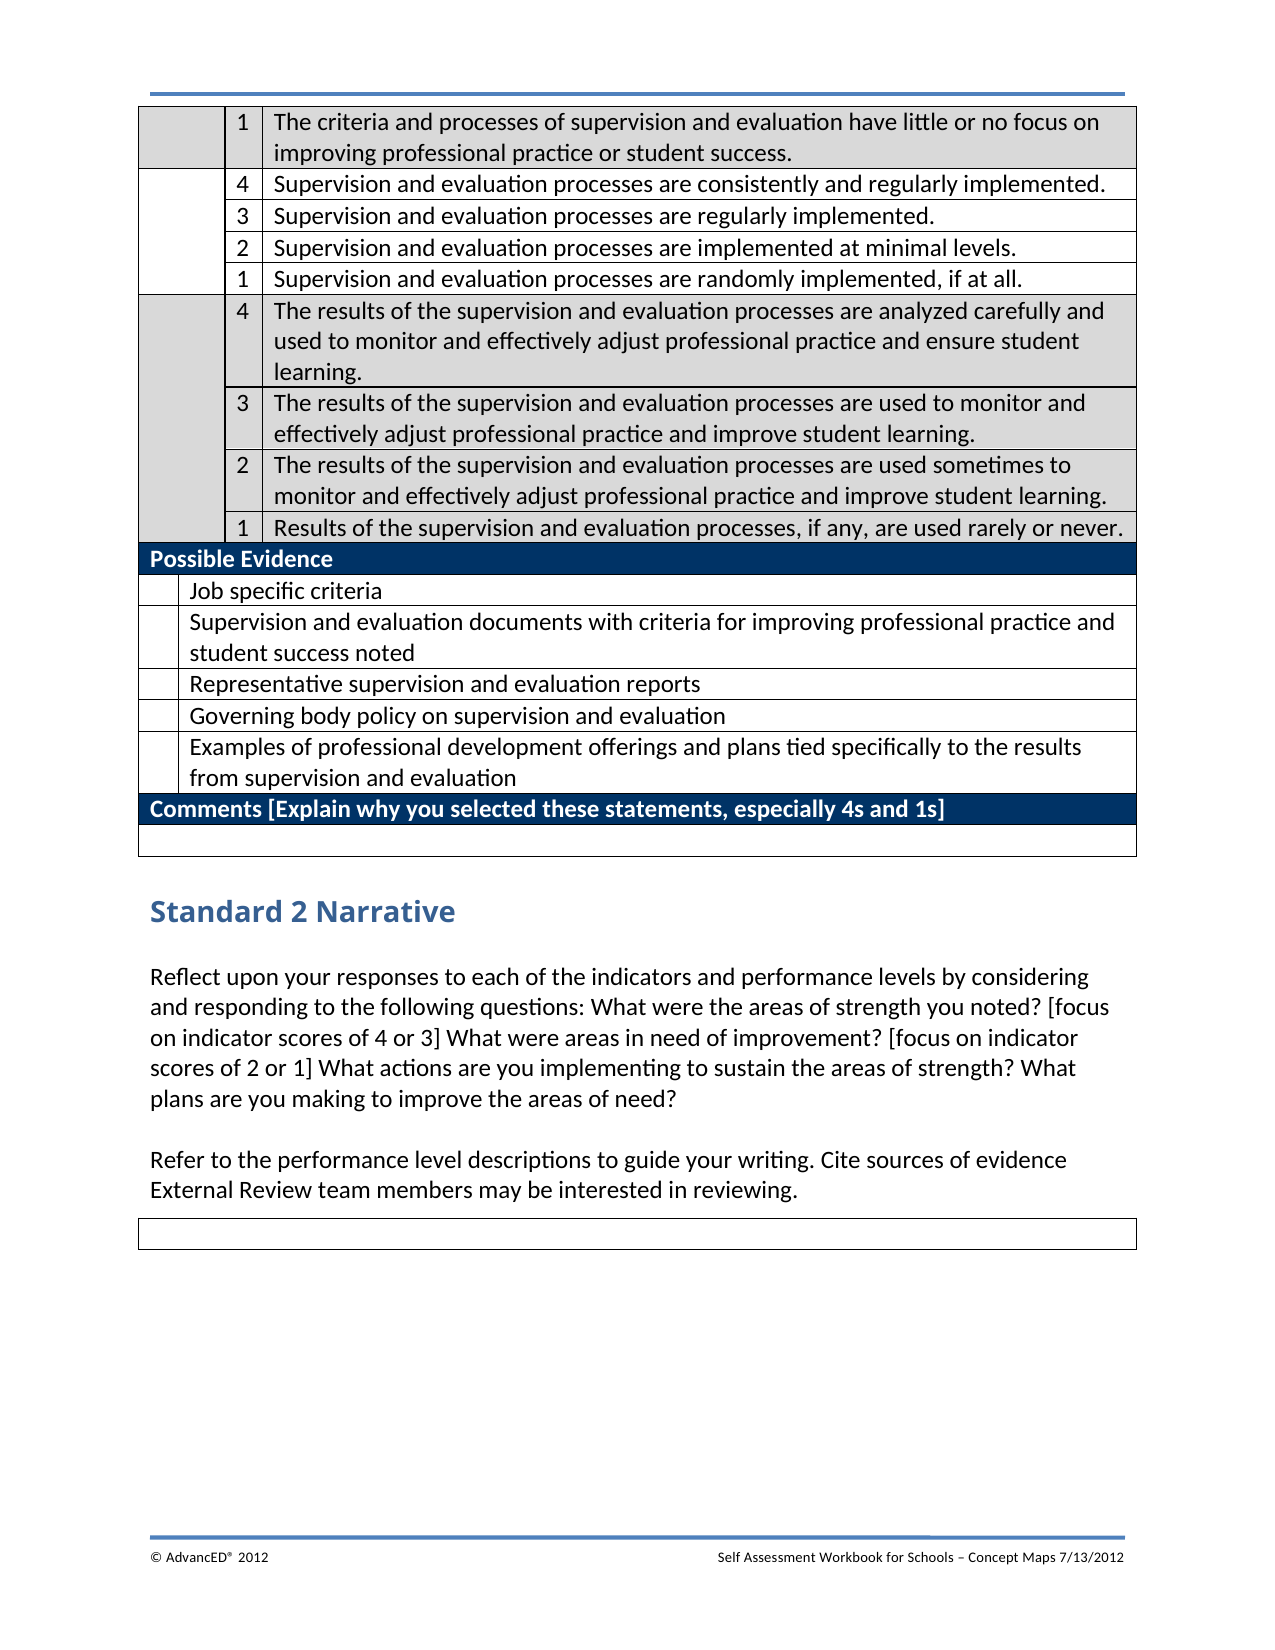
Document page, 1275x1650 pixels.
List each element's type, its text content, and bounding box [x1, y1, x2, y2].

table_cell 1 [226, 512, 262, 542]
table_cell Supervision and evaluation processes are randomly implemented, if at all. [263, 263, 1136, 294]
table_cell 2 [226, 450, 262, 511]
table_cell [139, 295, 224, 542]
table_cell Results of the supervision and evaluation processes, if any, are used rarely or never. [263, 512, 1136, 542]
table_cell The results of the supervision and evaluation processes are used sometimes to monitor and effectively adjust professional practice and improve student learning. [263, 450, 1136, 511]
table_cell Examples of professional development offerings and plans tied specifically to the results from supervision and evaluation [179, 732, 1136, 793]
table_header [139, 1219, 1136, 1249]
table_cell Comments [Explain why you selected these statements, especially 4s and 1s] [139, 794, 1136, 824]
table_cell 1 [226, 107, 262, 168]
table_cell Governing body policy on supervision and evaluation [179, 700, 1136, 731]
table_cell [139, 169, 224, 294]
table_cell 3 [226, 200, 262, 231]
subtitle Standard 2 Narrative [150, 891, 1125, 931]
table_cell 3 [226, 388, 262, 448]
table_cell 4 [226, 169, 262, 199]
table_cell [139, 606, 178, 667]
table_cell Supervision and evaluation documents with criteria for improving professional practice and student success noted [179, 606, 1136, 667]
table_cell Job specific criteria [179, 575, 1136, 605]
table_cell The results of the supervision and evaluation processes are used to monitor and effectively adjust professional practice and improve student learning. [263, 388, 1136, 448]
table_cell 1 [226, 263, 262, 294]
table_cell Supervision and evaluation processes are implemented at minimal levels. [263, 232, 1136, 262]
text Refer to the performance level descriptions to guide your writing. Cite sources of evidence External Review team members may be interested in reviewing. [150, 1144, 1125, 1205]
table_cell [139, 575, 178, 605]
table_cell The criteria and processes of supervision and evaluation have little or no focus on improving professional practice or student success. [263, 107, 1136, 168]
table_cell 2 [226, 232, 262, 262]
table_cell Supervision and evaluation processes are regularly implemented. [263, 200, 1136, 231]
table_cell [139, 825, 1136, 856]
table_cell [139, 732, 178, 793]
table_cell The results of the supervision and evaluation processes are analyzed carefully and used to monitor and effectively adjust professional practice and ensure student learning. [263, 295, 1136, 386]
table_cell Possible Evidence [139, 543, 1136, 574]
table_cell 4 [226, 295, 262, 386]
table_cell [139, 669, 178, 699]
table_cell [139, 700, 178, 731]
table_cell Representative supervision and evaluation reports [179, 669, 1136, 699]
text Reflect upon your responses to each of the indicators and performance levels by considering and responding to the following questions: What were the areas of strength you noted? [focus on indicator scores of 4 or 3] What were areas in need of improvement? [focus on indicator scores of 2 or 1] What actions are you implementing to sustain the areas of strength? What plans are you making to improve the areas of need? [150, 961, 1125, 1114]
table_cell Supervision and evaluation processes are consistently and regularly implemented. [263, 169, 1136, 199]
